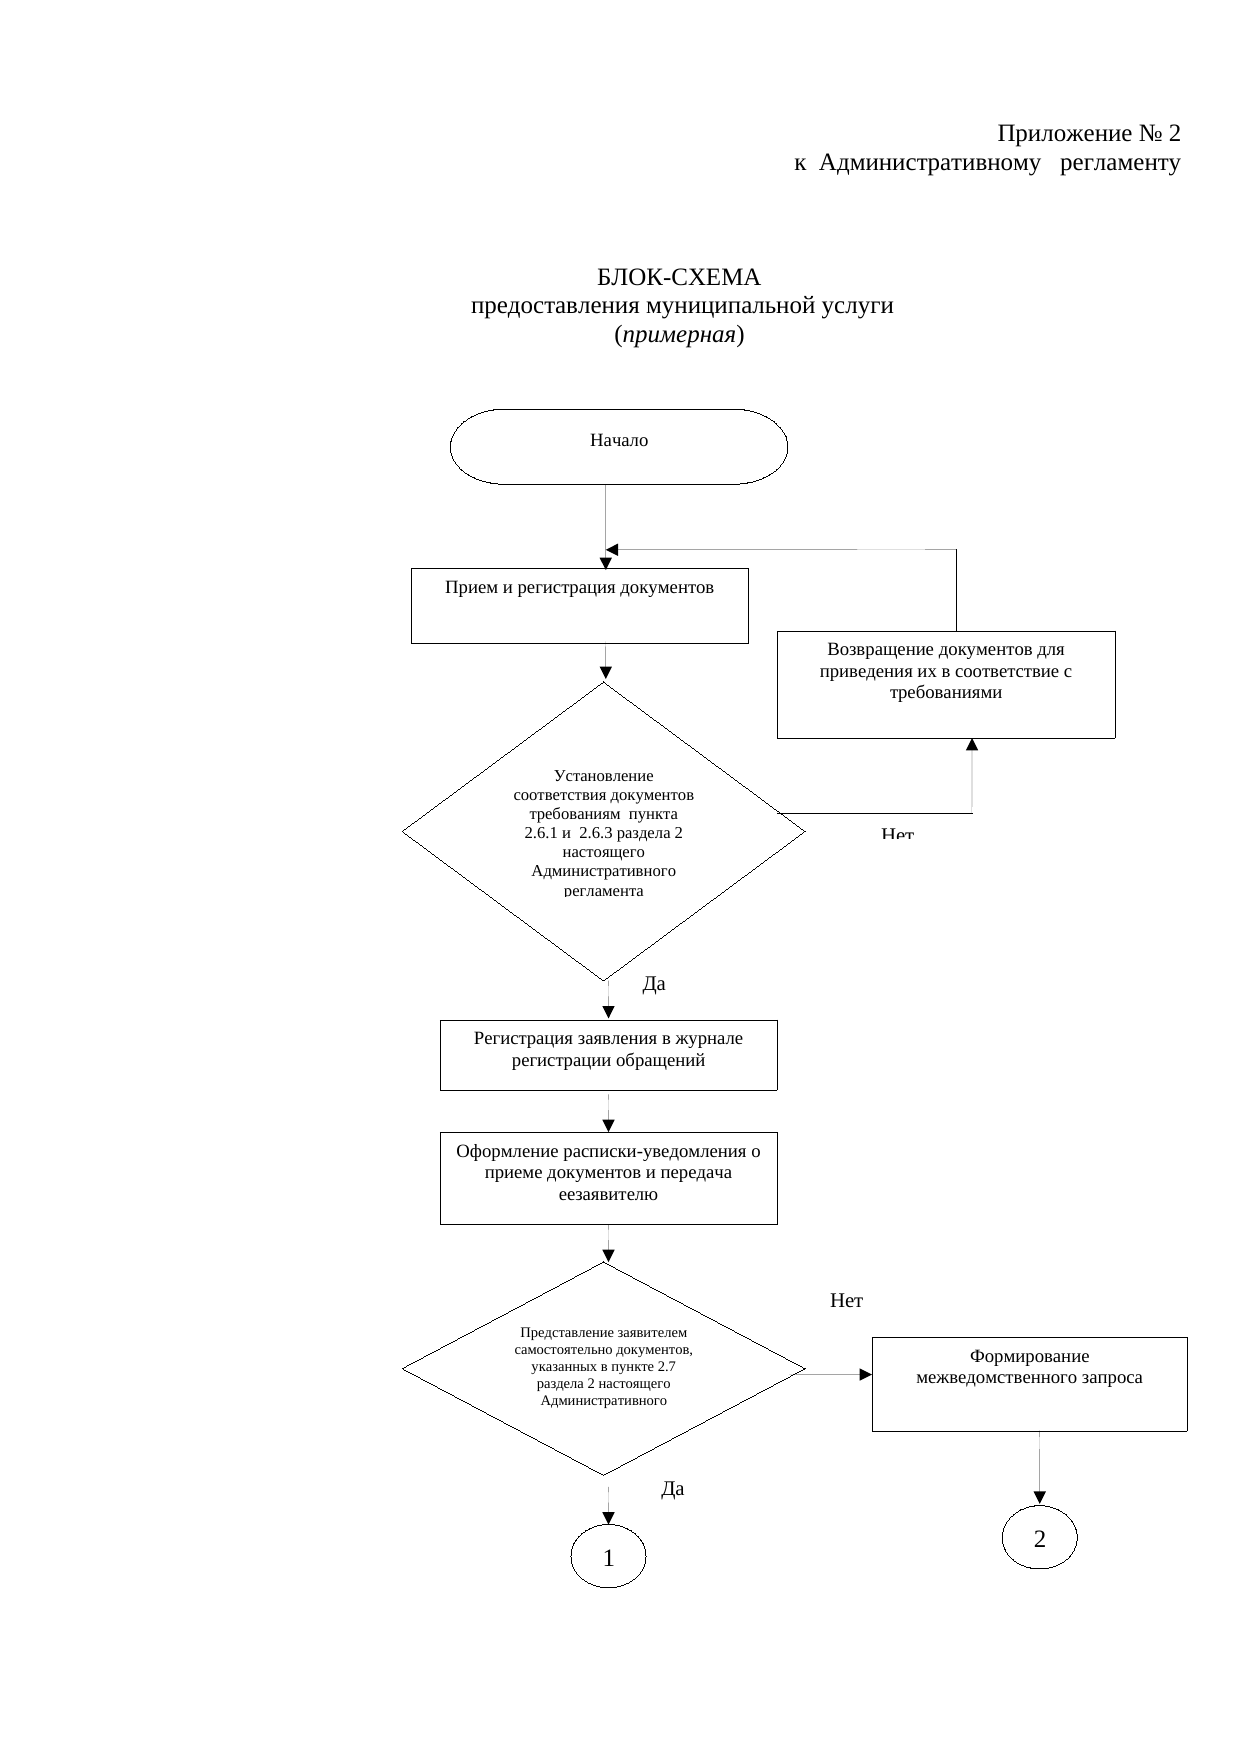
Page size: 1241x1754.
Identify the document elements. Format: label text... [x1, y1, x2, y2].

text БЛОК-СХЕМА [177, 262, 1181, 291]
text (примерная) [177, 319, 1181, 348]
text Приложение № 2 [742, 118, 1181, 147]
text предоставления муниципальной услуги [177, 291, 1181, 319]
text к Административному регламенту [251, 147, 1181, 176]
